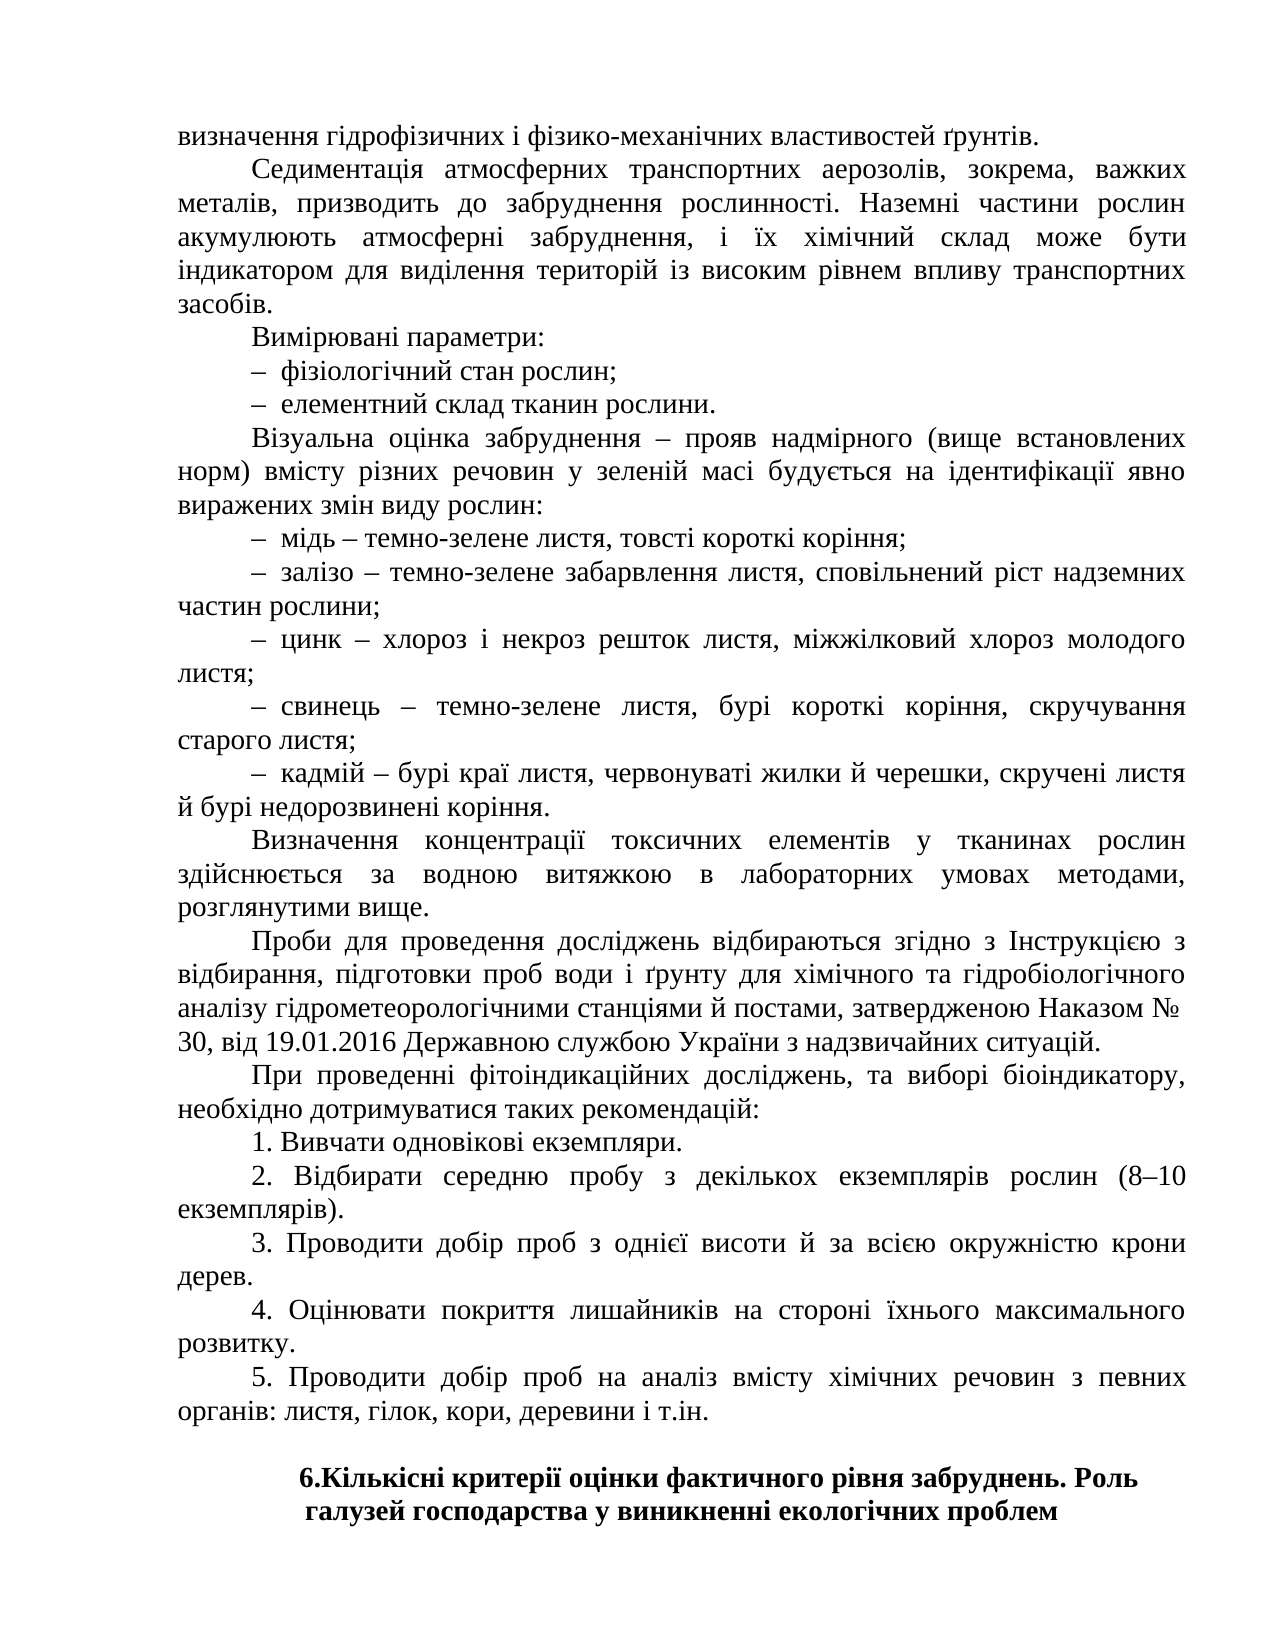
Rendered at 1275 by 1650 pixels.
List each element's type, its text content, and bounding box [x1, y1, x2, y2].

list елементний склад тканин рослини. [177, 386, 1186, 420]
text Візуальна оцінка забруднення – прояв надмірного (вище встановлених норм) вмісту різних речовин у зеленій масі будується на ідентифікації явно виражених змін виду рослин: [177, 420, 1186, 521]
list свинець – темно-зелене листя, бурі короткі коріння, скручування старого листя; [177, 688, 1186, 755]
text 5. Проводити добір проб на аналіз вмісту хімічних речовин з певних органів: листя, гілок, кори, деревини і т.ін. [177, 1359, 1186, 1426]
list цинк – хлороз і некроз решток листя, міжжілковий хлороз молодого листя; [177, 621, 1186, 688]
list залізо – темно-зелене забарвлення листя, сповільнений ріст надземних частин рослини; [177, 554, 1186, 621]
text 2. Відбирати середню пробу з декількох екземплярів рослин (8–10 екземплярів). [177, 1158, 1186, 1225]
text Вимірювані параметри: [177, 319, 1186, 353]
text 3. Проводити добір проб з однієї висоти й за всією окружністю крони дерев. [177, 1225, 1186, 1292]
text 1. Вивчати одновікові екземпляри. [177, 1124, 1186, 1158]
list мідь – темно-зелене листя, товсті короткі коріння; [177, 521, 1186, 554]
text 4. Оцінювати покриття лишайників на стороні їхнього максимального розвитку. [177, 1292, 1186, 1359]
list кадмій – бурі краї листя, червонуваті жилки й черешки, скручені листя й бурі недорозвинені коріння. [177, 755, 1186, 822]
text Седиментація атмосферних транспортних аерозолів, зокрема, важких металів, призводить до забруднення рослинності. Наземні частини рослин акумулюють атмосферні забруднення, і їх хімічний склад може бути індикатором для виділення територій із високим рівнем впливу транспортних засобів. [177, 152, 1186, 319]
text Проби для проведення досліджень відбираються згідно з Інструкцією з відбирання, підготовки проб води і ґрунту для хімічного та гідробіологічного аналізу гідрометеорологічними станціями й постами, затвердженою Наказом № 30, від 19.01.2016 Державною службою України з надзвичайних ситуацій. [177, 923, 1186, 1057]
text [177, 118, 1186, 152]
text Визначення концентрації токсичних елементів у тканинах рослин здійснюється за водною витяжкою в лабораторних умовах методами, розглянутими вище. [177, 822, 1186, 923]
text 6.Кількісні критерії оцінки фактичного рівня забруднень. Роль галузей господарства у виникненні екологічних проблем [177, 1460, 1186, 1527]
list фізіологічний стан рослин; [177, 353, 1186, 386]
text При проведенні фітоіндикаційних досліджень, та виборі біоіндикатору, необхідно дотримуватися таких рекомендацій: [177, 1057, 1186, 1124]
